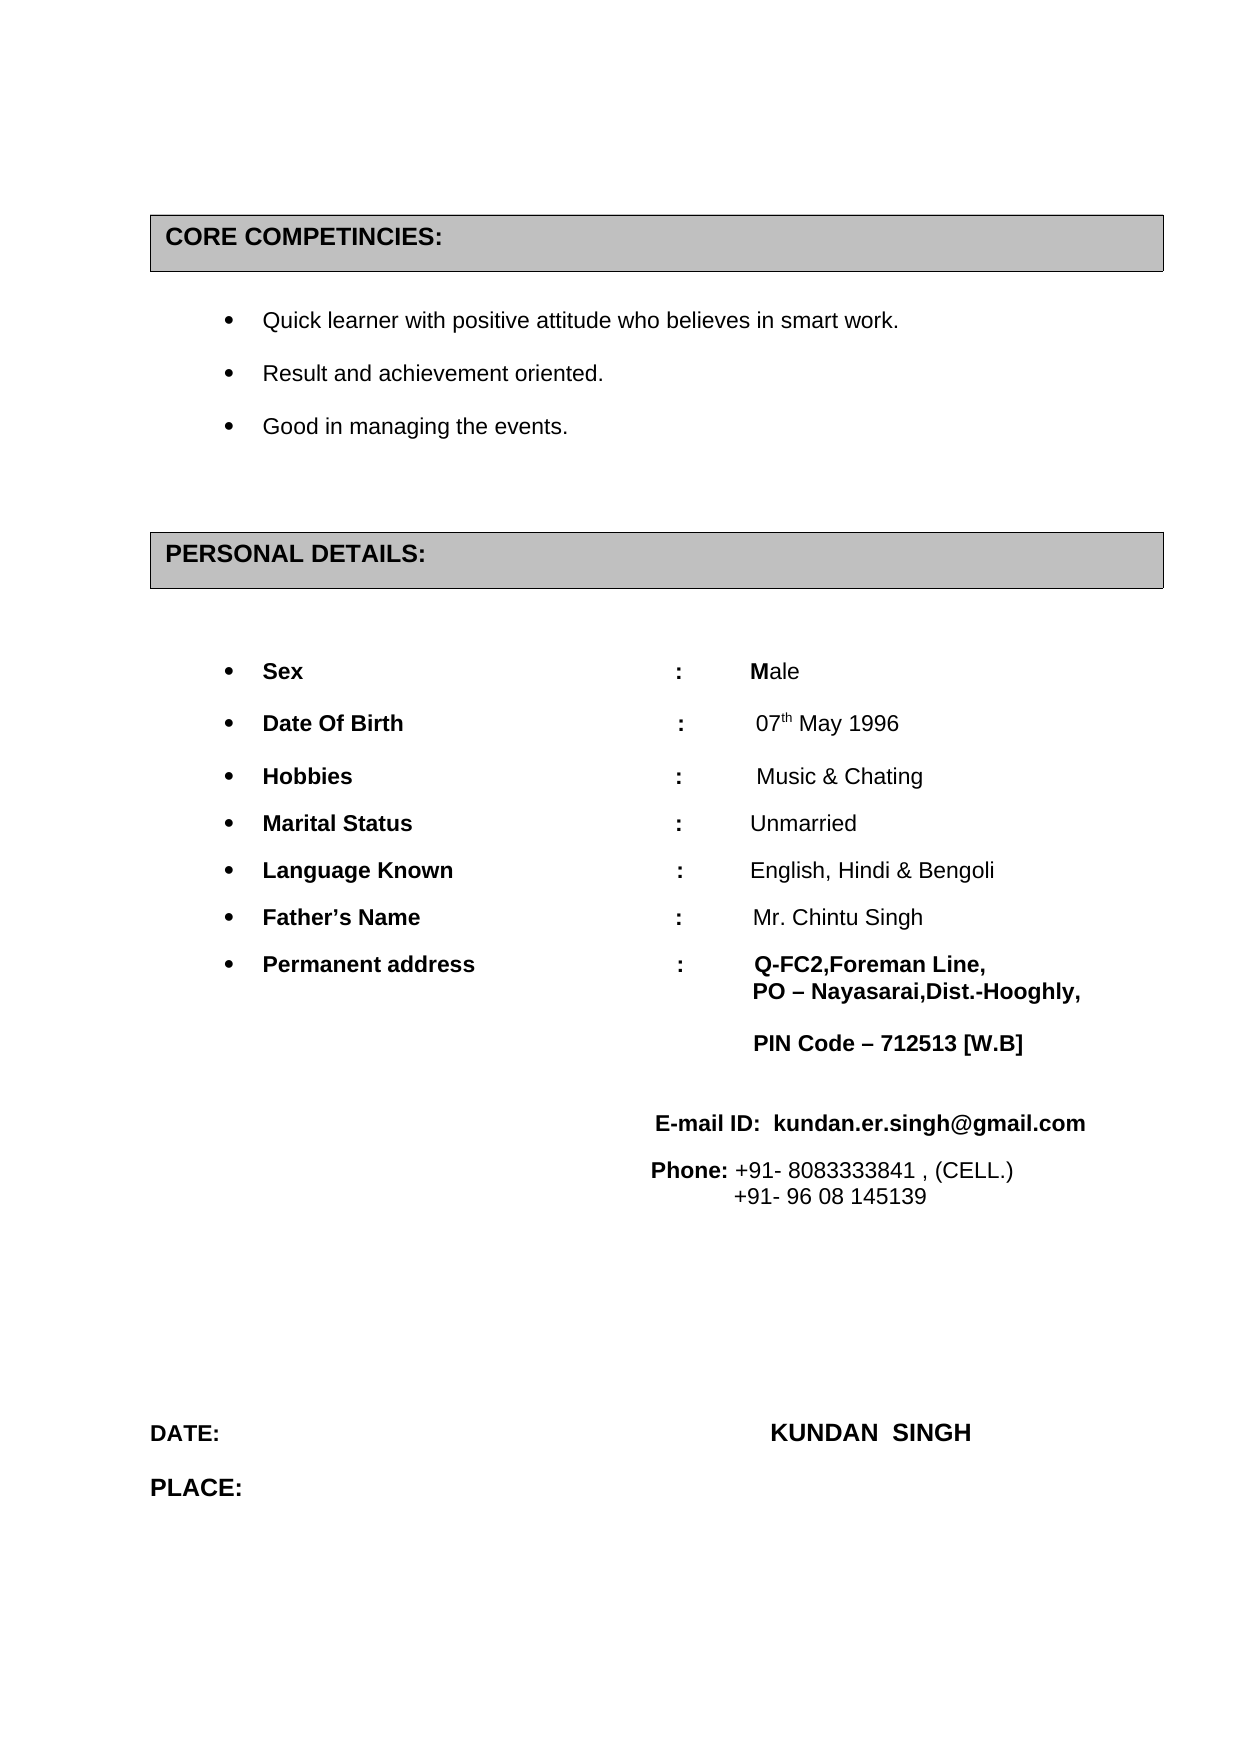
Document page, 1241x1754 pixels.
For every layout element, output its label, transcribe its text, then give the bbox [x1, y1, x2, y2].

subtitle Quick learner with positive attitude who believes in smart work. [225, 307, 1090, 333]
subtitle Result and achievement oriented. [225, 360, 1090, 386]
list Permanent address : Q-FC2,Foreman Line, PO – Nayasarai,Dist.-Hooghly, PIN Code – 712513 [W.B] E-mail ID: kundan.er.singh@gmail.com [225, 951, 1090, 1136]
list Sex : Male [225, 658, 1090, 684]
list Language Known : English, Hindi & Bengoli [225, 857, 1090, 883]
list Marital Status : Unmarried [225, 810, 1090, 836]
subtitle Good in managing the events. [225, 413, 1090, 439]
text DATE: KUNDAN SINGH [150, 1418, 1090, 1447]
list Date Of Birth : 07th May 1996 [225, 710, 1090, 737]
text Phone: +91- 8083333841 , (CELL.) +91- 96 08 145139 [600, 1157, 1090, 1209]
list Hobbies : Music & Chating [225, 763, 1090, 789]
text PLACE: [150, 1473, 1090, 1502]
list Father’s Name : Mr. Chintu Singh [225, 904, 1090, 931]
